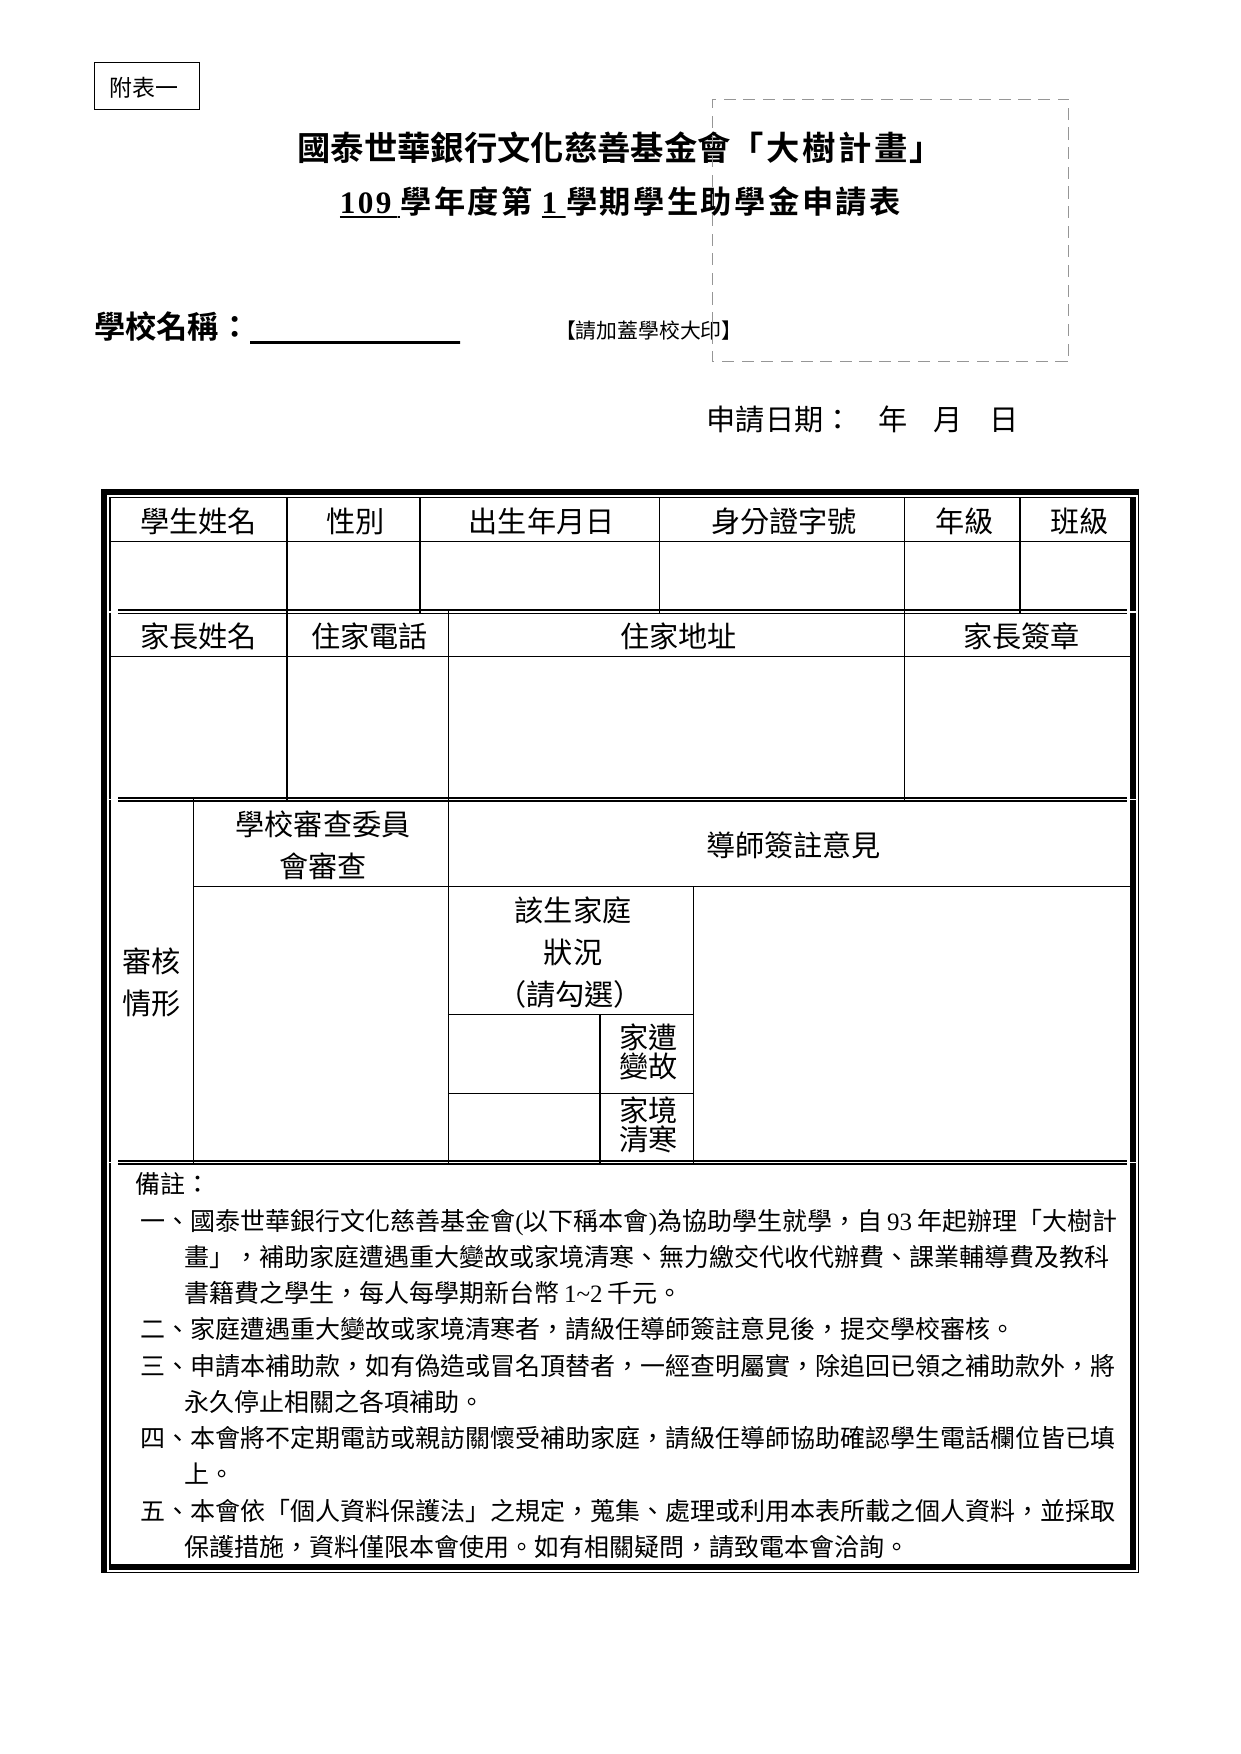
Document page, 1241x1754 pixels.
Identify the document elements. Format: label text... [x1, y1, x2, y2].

table_cell [288, 542, 419, 609]
table_header 身分證字號 [660, 498, 904, 541]
table_cell [111, 657, 286, 797]
table_cell [660, 542, 904, 609]
table_cell 家長姓名 [107, 609, 286, 656]
list 學校名稱： 【請加蓋學校大印】 [94, 306, 1146, 347]
table_cell [111, 542, 286, 609]
table_cell [905, 657, 1130, 797]
table_header 性別 [288, 498, 419, 541]
table_header 學生姓名 [111, 498, 286, 541]
table_cell [1021, 542, 1130, 609]
table_cell [288, 657, 448, 797]
table_cell 家遭變故 [601, 1015, 693, 1093]
table_cell [449, 657, 904, 797]
table_header 班級 [1021, 498, 1130, 541]
table_cell 該生家庭 狀況 （請勾選） [449, 887, 693, 1014]
table_cell [421, 542, 659, 609]
table_cell 學校審查委員會審查 [194, 802, 448, 886]
table_cell 住家電話 [288, 614, 448, 656]
table_cell 審核情形 [107, 797, 193, 1160]
table_cell [194, 887, 448, 1160]
list 國泰世華銀行文化慈善基金會「大樹計畫」 [94, 131, 1146, 168]
table_header 出生年月日 [421, 498, 659, 541]
table_cell 家境清寒 [601, 1094, 693, 1160]
table_header 年級 [905, 498, 1019, 541]
table_cell 住家地址 [449, 614, 904, 656]
list 109學年度第1學期學生助學金申請表 [94, 181, 1146, 222]
table_cell [905, 542, 1019, 609]
table_cell 導師簽註意見 [449, 797, 1134, 886]
table_cell 備註： 一、國泰世華銀行文化慈善基金會(以下稱本會)為協助學生就學，自93年起辦理「大樹計畫」，補助家庭遭遇重大變故或家境清寒、無力繳交代收代辦費、課業輔導費及教科書籍費之學生，每人每學期新台幣1~2千元。 二、家庭遭遇重大變故或家境清寒者，請級任導師簽註意見後，提交學校審核。 三、申請本補助款，如有偽造或冒名頂替者，一經查明屬實，除追回已領之補助款外，將永久停止相關之各項補助。 四、本會將不定期電訪或親訪關懷受補助家庭，請級任導師協助確認學生電話欄位皆已填上。 五、本會依「個人資料保護法」之規定，蒐集、處理或利用本表所載之個人資料，並採取保護措施，資料僅限本會使用。如有相關疑問，請致電本會洽詢。 [107, 1160, 1134, 1564]
table_cell [694, 887, 1130, 1160]
list 申請日期： 年 月 日 [94, 397, 1146, 439]
table_cell 家長簽章 [905, 609, 1134, 656]
table_cell [449, 1015, 599, 1093]
table_cell [449, 1094, 599, 1160]
